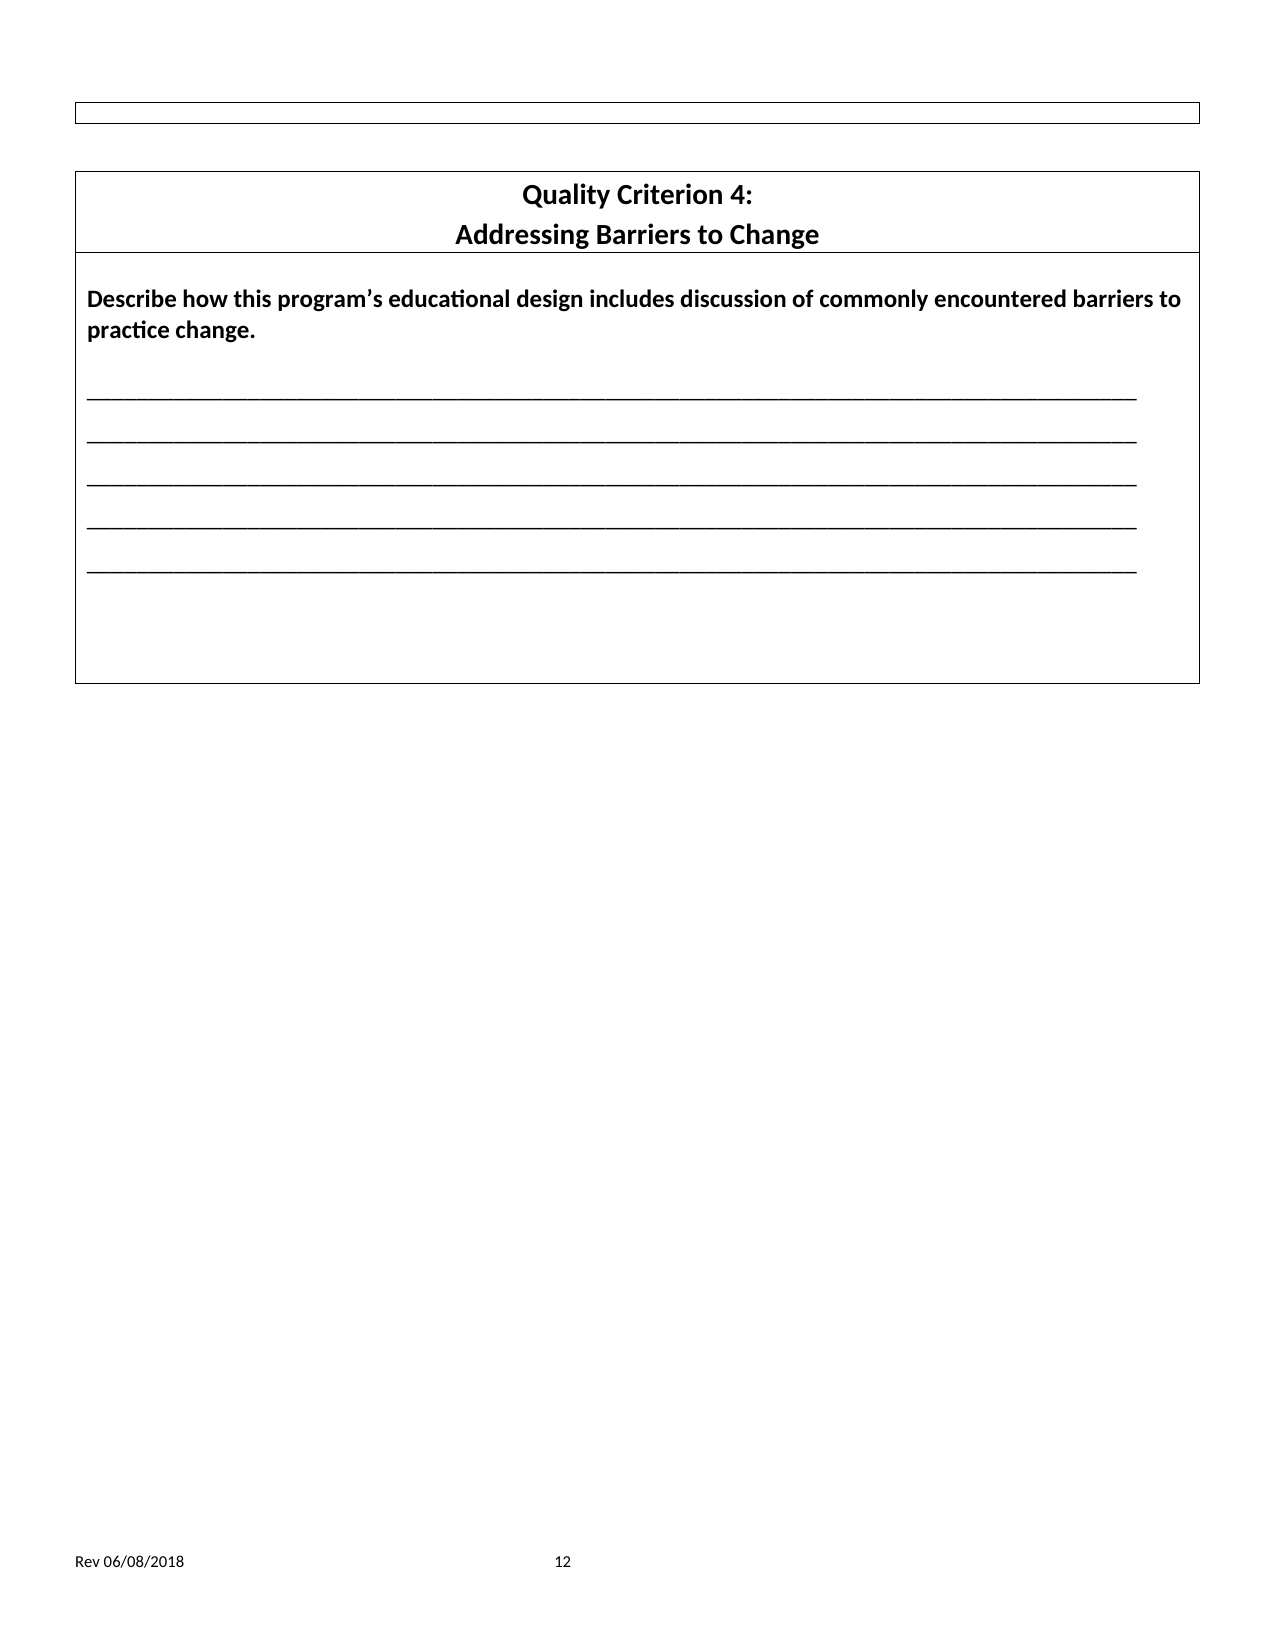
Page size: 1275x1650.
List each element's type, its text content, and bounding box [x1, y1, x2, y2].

table_cell Describe how this program’s educational design includes discussion of commonly encountered barriers to practice change. [76, 253, 1199, 682]
table_header Quality Criterion 4: Addressing Barriers to Change [76, 172, 1199, 252]
table_cell [76, 103, 1199, 123]
